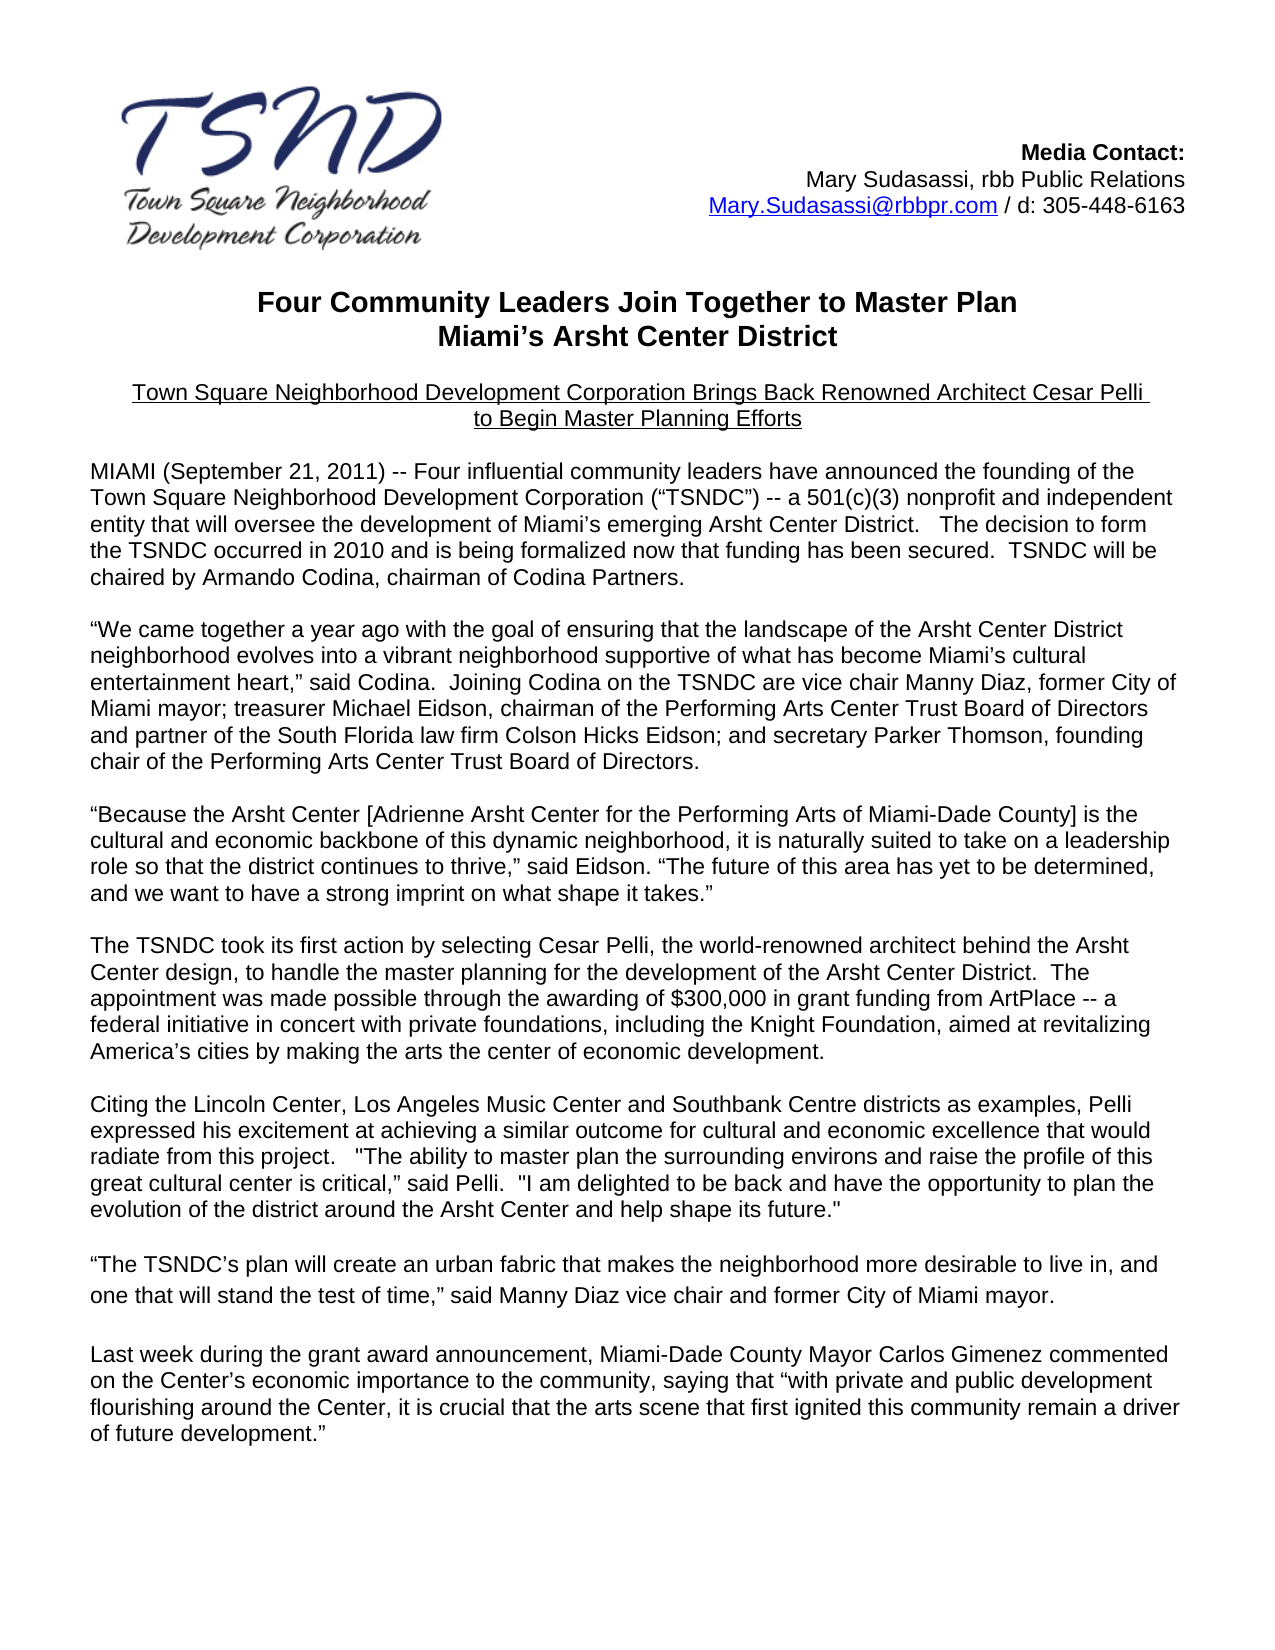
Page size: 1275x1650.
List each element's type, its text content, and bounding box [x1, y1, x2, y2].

text Media Contact: [469, 139, 1185, 166]
text Mary Sudasassi, rbb Public Relations [469, 166, 1185, 192]
text Citing the Lincoln Center, Los Angeles Music Center and Southbank Centre districts as examples, Pelli expressed his excitement at achieving a similar outcome for cultural and economic excellence that would radiate from this project. "The ability to master plan the surrounding environs and raise the profile of this great cultural center is critical,” said Pelli. "I am delighted to be back and have the opportunity to plan the evolution of the district around the Arsht Center and help shape its future." [90, 1091, 1185, 1222]
text MIAMI (September 21, 2011) -- Four influential community leaders have announced the founding of the Town Square Neighborhood Development Corporation (“TSNDC”) -- a 501(c)(3) nonprofit and independent entity that will oversee the development of Miami’s emerging Arsht Center District. The decision to form the TSNDC occurred in 2010 and is being formalized now that funding has been secured. TSNDC will be chaired by Armando Codina, chairman of Codina Partners. [90, 458, 1185, 590]
text Town Square Neighborhood Development Corporation Brings Back Renowned Architect Cesar Pelli [90, 379, 1185, 405]
text “Because the Arsht Center [Adrienne Arsht Center for the Performing Arts of Miami-Dade County] is the cultural and economic backbone of this dynamic neighborhood, it is naturally suited to take on a leadership role so that the district continues to thrive,” said Eidson. “The future of this area has yet to be determined, and we want to have a strong imprint on what shape it takes.” [90, 801, 1185, 906]
text Mary.Sudasassi@rbbpr.com / d: 305-448-6163 [469, 192, 1185, 218]
text “We came together a year ago with the goal of ensuring that the landscape of the Arsht Center District neighborhood evolves into a vibrant neighborhood supportive of what has become Miami’s cultural entertainment heart,” said Codina. Joining Codina on the TSNDC are vice chair Manny Diaz, former City of Miami mayor; treasurer Michael Eidson, chairman of the Performing Arts Center Trust Board of Directors and partner of the South Florida law firm Colson Hicks Eidson; and secretary Parker Thomson, founding chair of the Performing Arts Center Trust Board of Directors. [90, 616, 1185, 774]
text Last week during the grant award announcement, Miami-Dade County Mayor Carlos Gimenez commented on the Center’s economic importance to the community, saying that “with private and public development flourishing around the Center, it is crucial that the arts scene that first ignited this community remain a driver of future development.” [90, 1341, 1185, 1474]
text Four Community Leaders Join Together to Master Plan [90, 286, 1185, 319]
text “The TSNDC’s plan will create an urban fabric that makes the neighborhood more desirable to live in, and one that will stand the test of time,” said Manny Diaz vice chair and former City of Miami mayor. [90, 1251, 1185, 1308]
text to Begin Master Planning Efforts [90, 405, 1185, 432]
text The TSNDC took its first action by selecting Cesar Pelli, the world-renowned architect behind the Arsht Center design, to handle the master planning for the development of the Arsht Center District. The appointment was made possible through the awarding of $300,000 in grant funding from ArtPlace -- a federal initiative in concert with private foundations, including the Knight Foundation, aimed at revitalizing America’s cities by making the arts the center of economic development. [90, 932, 1185, 1064]
picture [93, 75, 469, 264]
text Miami’s Arsht Center District [90, 319, 1185, 353]
